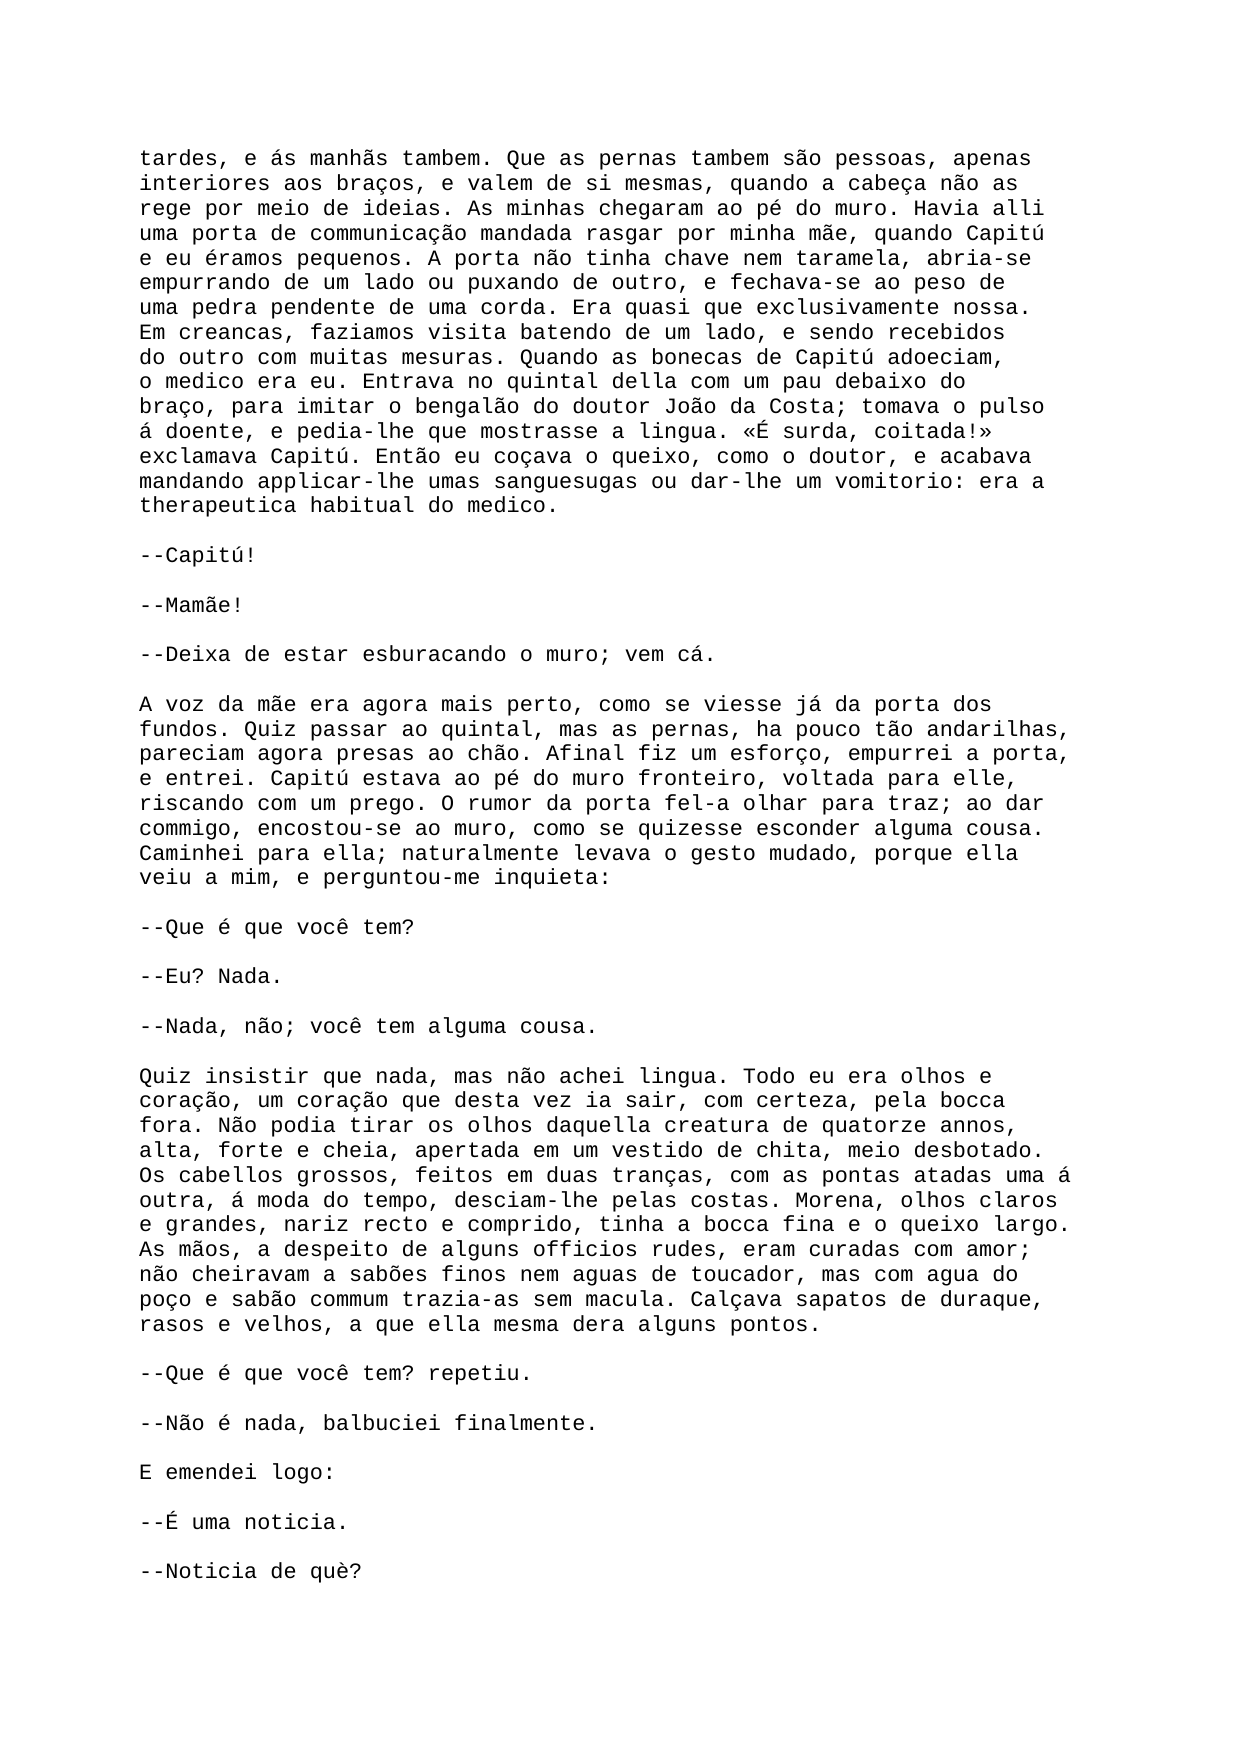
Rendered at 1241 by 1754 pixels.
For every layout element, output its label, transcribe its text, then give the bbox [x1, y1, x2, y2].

text commigo, encostou-se ao muro, como se quizesse esconder alguma cousa. [139, 817, 1101, 842]
text do outro com muitas mesuras. Quando as bonecas de Capitú adoeciam, [139, 346, 1101, 371]
text uma pedra pendente de uma corda. Era quasi que exclusivamente nossa. [139, 296, 1101, 321]
text --Noticia de què? [139, 1561, 1101, 1586]
text --Mamãe! [139, 594, 1101, 619]
text exclamava Capitú. Então eu coçava o queixo, como o doutor, e acabava [139, 445, 1101, 470]
text interiores aos braços, e valem de si mesmas, quando a cabeça não as [139, 172, 1101, 197]
text --Não é nada, balbuciei finalmente. [139, 1412, 1101, 1437]
text --Deixa de estar esburacando o muro; vem cá. [139, 643, 1101, 668]
text uma porta de communicação mandada rasgar por minha mãe, quando Capitú [139, 222, 1101, 247]
text fundos. Quiz passar ao quintal, mas as pernas, ha pouco tão andarilhas, [139, 718, 1101, 743]
text --Que é que você tem? [139, 916, 1101, 941]
text Caminhei para ella; naturalmente levava o gesto mudado, porque ella [139, 842, 1101, 867]
text e eu éramos pequenos. A porta não tinha chave nem taramela, abria-se [139, 247, 1101, 272]
text Os cabellos grossos, feitos em duas tranças, com as pontas atadas uma á [139, 1164, 1101, 1189]
text As mãos, a despeito de alguns officios rudes, eram curadas com amor; [139, 1238, 1101, 1263]
text A voz da mãe era agora mais perto, como se viesse já da porta dos [139, 693, 1101, 718]
text alta, forte e cheia, apertada em um vestido de chita, meio desbotado. [139, 1139, 1101, 1164]
text therapeutica habitual do medico. [139, 495, 1101, 519]
text pareciam agora presas ao chão. Afinal fiz um esforço, empurrei a porta, [139, 743, 1101, 767]
text braço, para imitar o bengalão do doutor João da Costa; tomava o pulso [139, 396, 1101, 420]
text e grandes, nariz recto e comprido, tinha a bocca fina e o queixo largo. [139, 1214, 1101, 1238]
text poço e sabão commum trazia-as sem macula. Calçava sapatos de duraque, [139, 1288, 1101, 1313]
text --Que é que você tem? repetiu. [139, 1362, 1101, 1387]
text empurrando de um lado ou puxando de outro, e fechava-se ao peso de [139, 272, 1101, 296]
text --Capitú! [139, 544, 1101, 569]
text --É uma noticia. [139, 1511, 1101, 1536]
text --Nada, não; você tem alguma cousa. [139, 1015, 1101, 1040]
text veiu a mim, e perguntou-me inquieta: [139, 867, 1101, 891]
text fora. Não podia tirar os olhos daquella creatura de quatorze annos, [139, 1114, 1101, 1139]
text --Eu? Nada. [139, 966, 1101, 991]
text não cheiravam a sabões finos nem aguas de toucador, mas com agua do [139, 1263, 1101, 1288]
text Quiz insistir que nada, mas não achei lingua. Todo eu era olhos e [139, 1065, 1101, 1090]
text rasos e velhos, a que ella mesma dera alguns pontos. [139, 1313, 1101, 1338]
text o medico era eu. Entrava no quintal della com um pau debaixo do [139, 371, 1101, 396]
text coração, um coração que desta vez ia sair, com certeza, pela bocca [139, 1090, 1101, 1114]
text rege por meio de ideias. As minhas chegaram ao pé do muro. Havia alli [139, 197, 1101, 222]
text riscando com um prego. O rumor da porta fel-a olhar para traz; ao dar [139, 792, 1101, 817]
text tardes, e ás manhãs tambem. Que as pernas tambem são pessoas, apenas [139, 148, 1101, 172]
text outra, á moda do tempo, desciam-lhe pelas costas. Morena, olhos claros [139, 1189, 1101, 1214]
text E emendei logo: [139, 1462, 1101, 1486]
text Em creancas, faziamos visita batendo de um lado, e sendo recebidos [139, 321, 1101, 346]
text e entrei. Capitú estava ao pé do muro fronteiro, voltada para elle, [139, 767, 1101, 792]
text á doente, e pedia-lhe que mostrasse a lingua. «É surda, coitada!» [139, 420, 1101, 445]
text mandando applicar-lhe umas sanguesugas ou dar-lhe um vomitorio: era a [139, 470, 1101, 495]
